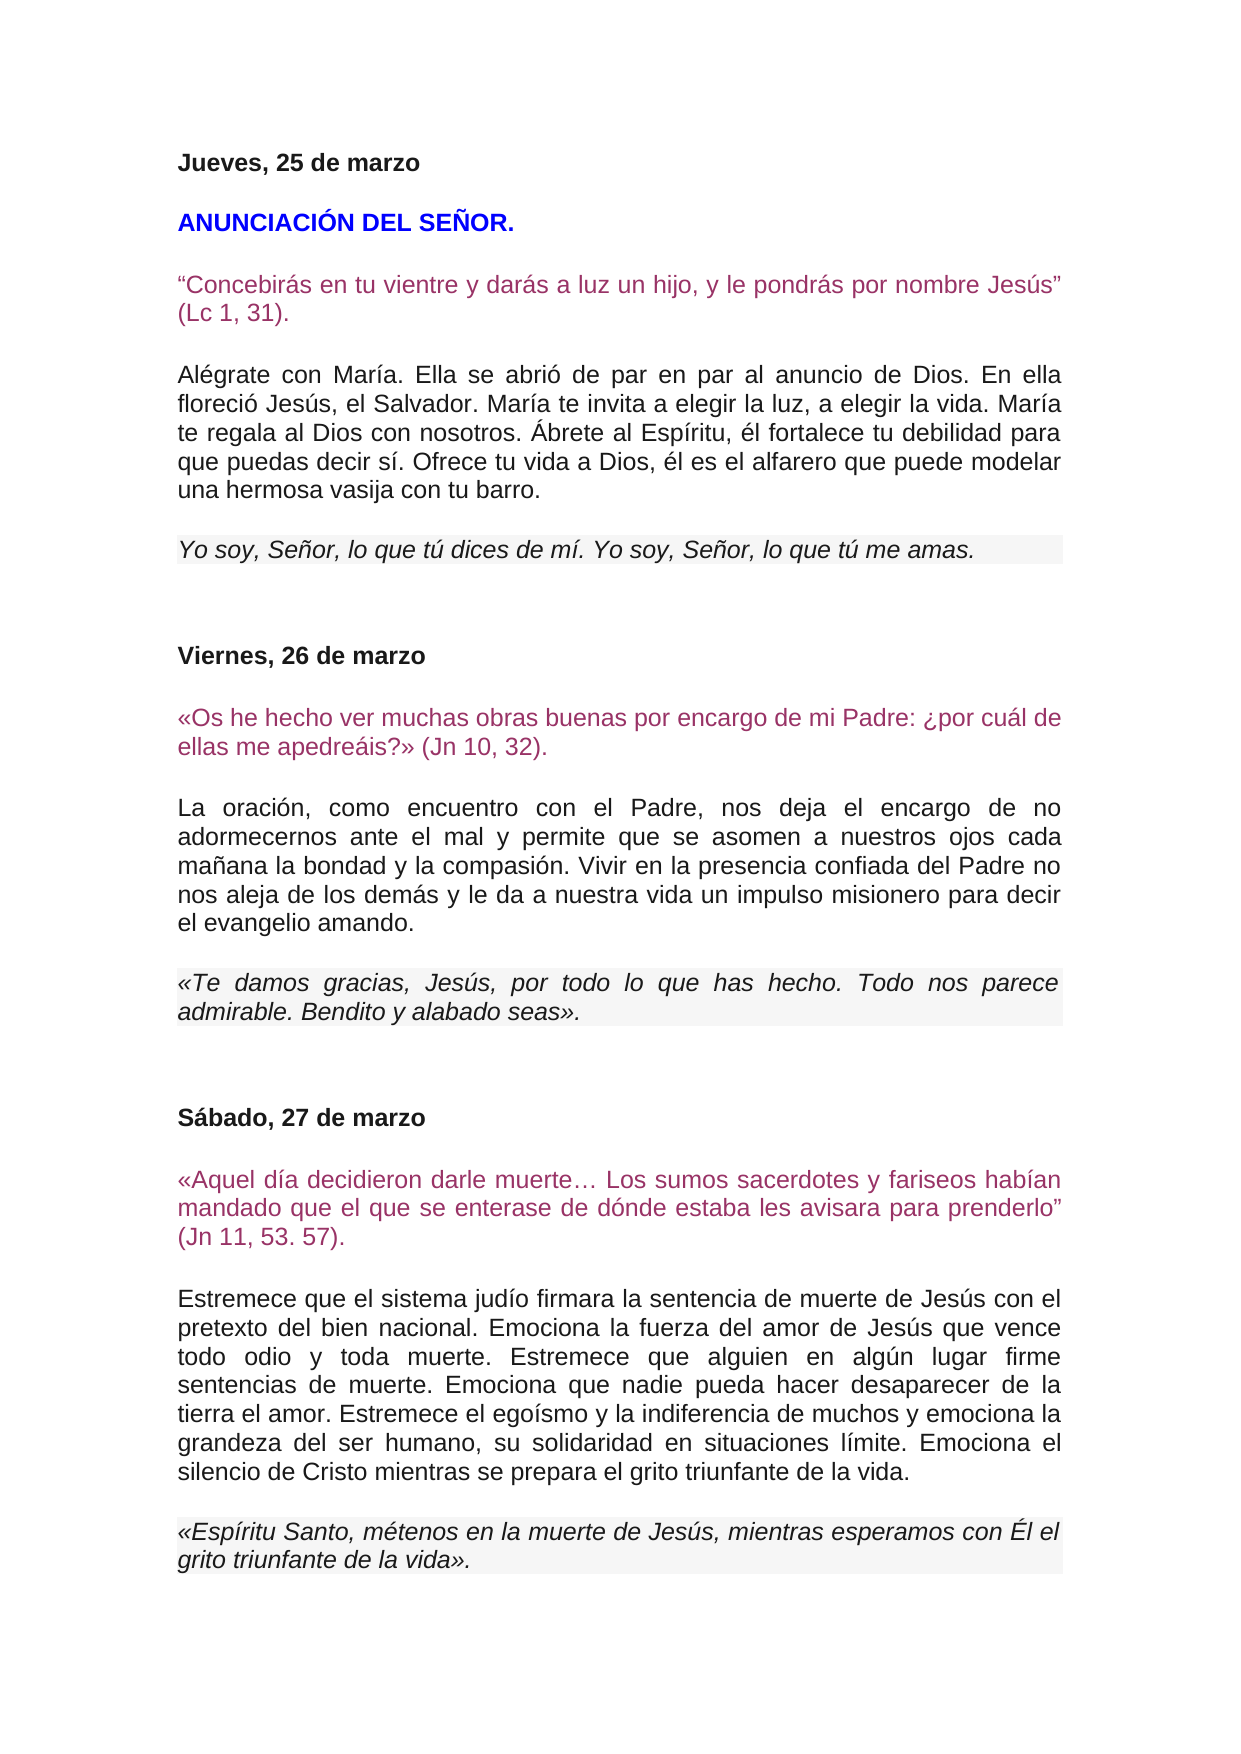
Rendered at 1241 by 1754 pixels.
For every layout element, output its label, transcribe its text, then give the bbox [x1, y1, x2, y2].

text “Concebirás en tu vientre y darás a luz un hijo, y le pondrás por nombre Jesús” (Lc 1, 31). [177, 269, 1063, 327]
text Alégrate con María. Ella se abrió de par en par al anuncio de Dios. En ella floreció Jesús, el Salvador. María te invita a elegir la luz, a elegir la vida. María te regala al Dios con nosotros. Ábrete al Espíritu, él fortalece tu debilidad para que puedas decir sí. Ofrece tu vida a Dios, él es el alfarero que puede modelar una hermosa vasija con tu barro. [177, 360, 1063, 504]
text Jueves, 25 de marzo [177, 148, 1063, 176]
text ANUNCIACIÓN DEL SEÑOR. [177, 208, 1063, 236]
text «Os he hecho ver muchas obras buenas por encargo de mi Padre: ¿por cuál de ellas me apedreáis?» (Jn 10, 32). [177, 703, 1063, 760]
text «Espíritu Santo, métenos en la muerte de Jesús, mientras esperamos con Él el grito triunfante de la vida». [177, 1517, 1063, 1574]
text Viernes, 26 de marzo [177, 641, 1063, 669]
text La oración, como encuentro con el Padre, nos deja el encargo de no adormecernos ante el mal y permite que se asomen a nuestros ojos cada mañana la bondad y la compasión. Vivir en la presencia confiada del Padre no nos aleja de los demás y le da a nuestra vida un impulso misionero para decir el evangelio amando. [177, 793, 1063, 937]
text Yo soy, Señor, lo que tú dices de mí. Yo soy, Señor, lo que tú me amas. [177, 535, 1063, 564]
text «Te damos gracias, Jesús, por todo lo que has hecho. Todo nos parece admirable. Bendito y alabado seas». [177, 968, 1063, 1026]
text «Aquel día decidieron darle muerte… Los sumos sacerdotes y fariseos habían mandado que el que se enterase de dónde estaba les avisara para prenderlo” (Jn 11, 53. 57). [177, 1164, 1063, 1251]
text Sábado, 27 de marzo [177, 1103, 1063, 1131]
text Estremece que el sistema judío firmara la sentencia de muerte de Jesús con el pretexto del bien nacional. Emociona la fuerza del amor de Jesús que vence todo odio y toda muerte. Estremece que alguien en algún lugar firme sentencias de muerte. Emociona que nadie pueda hacer desaparecer de la tierra el amor. Estremece el egoísmo y la indiferencia de muchos y emociona la grandeza del ser humano, su solidaridad en situaciones límite. Emociona el silencio de Cristo mientras se prepara el grito triunfante de la vida. [177, 1284, 1063, 1485]
